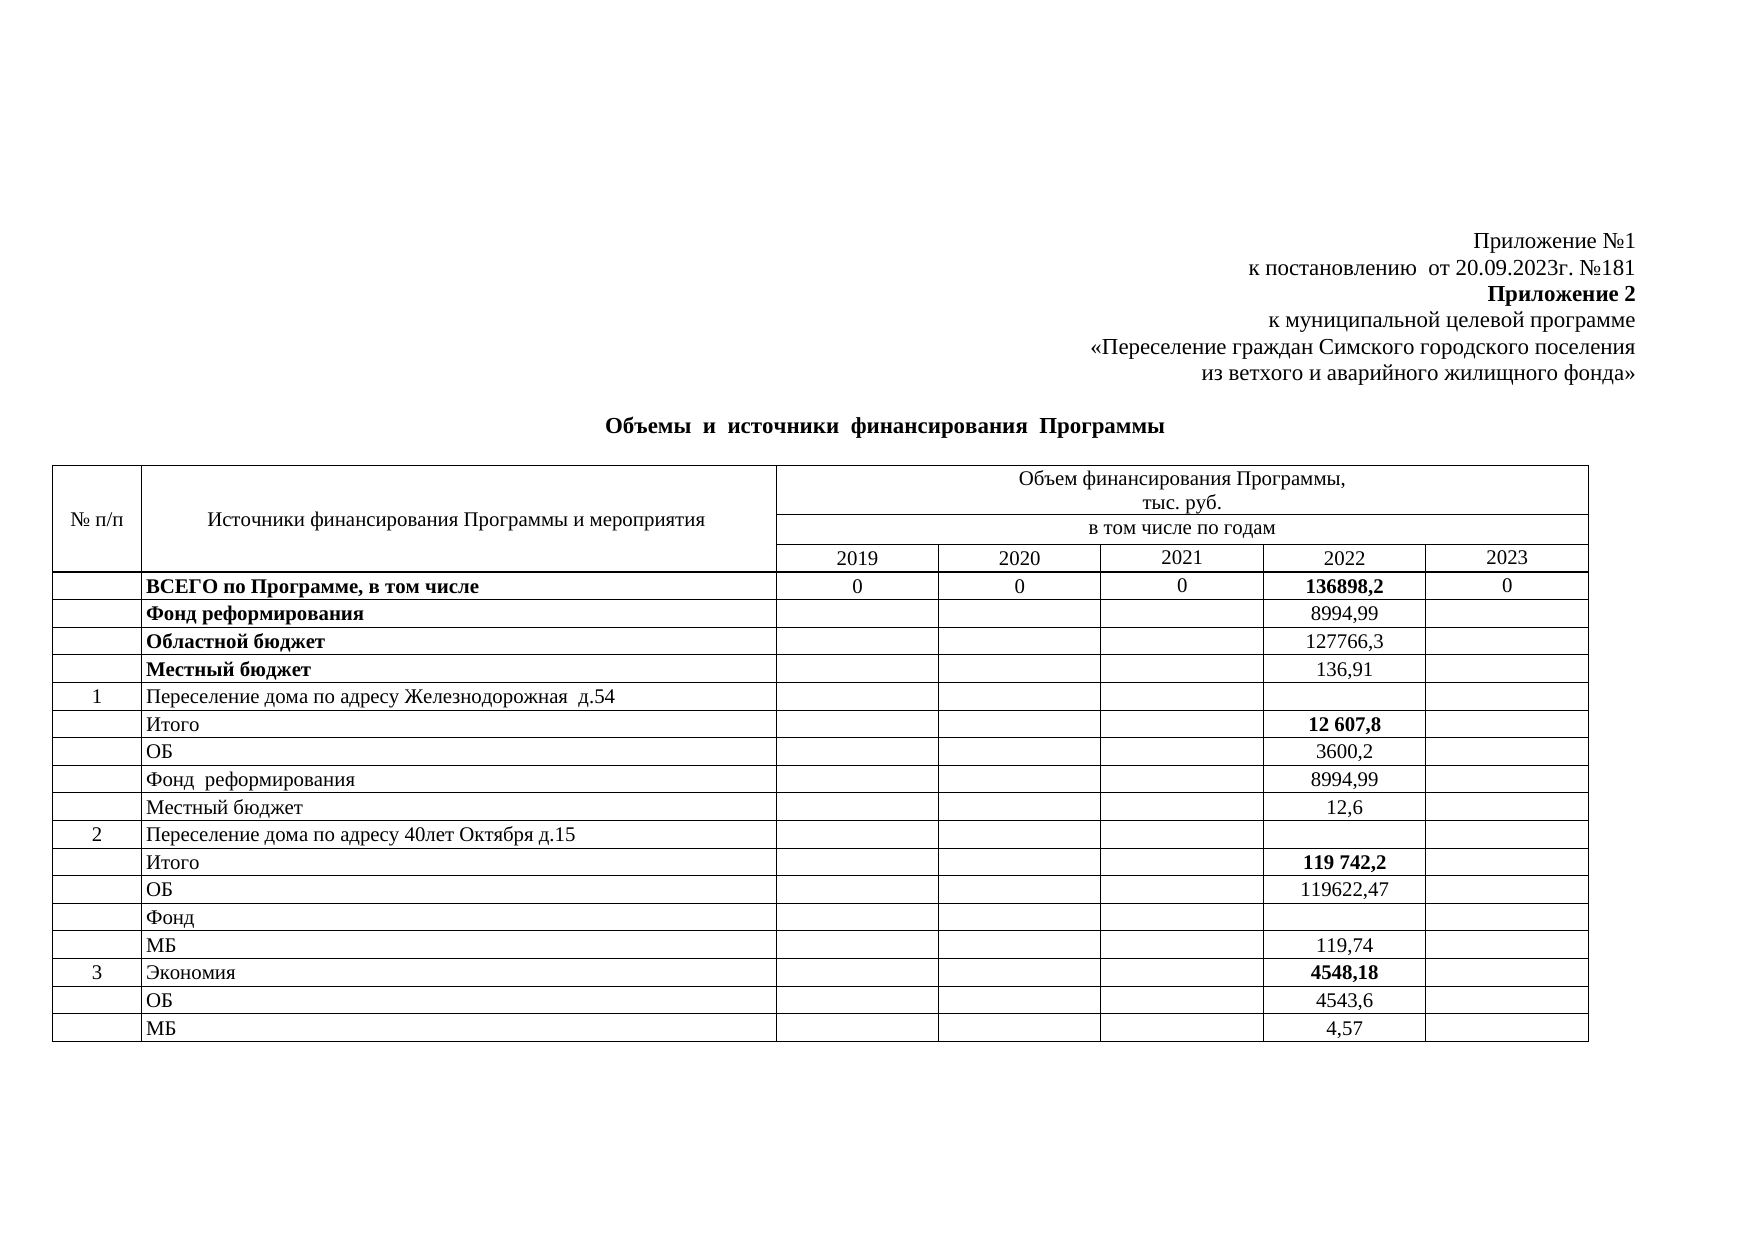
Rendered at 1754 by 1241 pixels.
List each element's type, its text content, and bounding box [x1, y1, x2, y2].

table_cell ВСЕГО по Программе, в том числе [142, 573, 776, 599]
table_cell 0 [1101, 573, 1263, 599]
table_cell Итого [142, 711, 776, 737]
table_cell ОБ [142, 738, 776, 765]
table_cell [1101, 600, 1263, 627]
table_cell [1426, 821, 1588, 847]
table_cell ОБ [142, 987, 776, 1013]
table_cell [939, 987, 1100, 1013]
table_cell [939, 931, 1100, 958]
table_cell 2023 [1426, 545, 1588, 571]
table_cell 2019 [777, 545, 938, 571]
table_cell 12 607,8 [1264, 711, 1425, 737]
table_cell [1426, 766, 1588, 792]
table_cell 2021 [1101, 545, 1263, 571]
table_cell [53, 931, 141, 958]
table_cell [53, 987, 141, 1013]
table_cell [1426, 600, 1588, 627]
table_cell [53, 766, 141, 792]
text Приложение 2 [59, 280, 1636, 306]
table_cell [939, 821, 1100, 847]
table_cell [1426, 959, 1588, 986]
table_cell Местный бюджет [142, 655, 776, 682]
table_cell [53, 849, 141, 875]
table_cell 1 [53, 683, 141, 709]
table_cell в том числе по годам [777, 515, 1588, 544]
text Приложение №1 [59, 227, 1636, 254]
table_cell [1426, 1014, 1588, 1041]
table_cell [1264, 821, 1425, 847]
table_cell [777, 711, 938, 737]
table_cell 12,6 [1264, 793, 1425, 820]
table_cell [777, 655, 938, 682]
table_cell 136,91 [1264, 655, 1425, 682]
table_cell [777, 600, 938, 627]
table_cell [939, 683, 1100, 709]
table_cell [53, 655, 141, 682]
table_cell [1101, 683, 1263, 709]
text «Переселение граждан Симского городского поселения из ветхого и аварийного жилищного фонда» [59, 333, 1636, 386]
table_cell [939, 876, 1100, 903]
table_cell Фонд реформирования [142, 766, 776, 792]
text Объемы и источники финансирования Программы [59, 412, 1636, 438]
table_cell [53, 793, 141, 820]
table_cell [1426, 738, 1588, 765]
table_cell [1101, 793, 1263, 820]
table_cell [1101, 628, 1263, 654]
text к муниципальной целевой программе [59, 306, 1636, 333]
table_cell [53, 628, 141, 654]
table_cell [1426, 849, 1588, 875]
table_cell [1426, 711, 1588, 737]
table_cell [1101, 766, 1263, 792]
table_cell [1101, 876, 1263, 903]
table_cell [1101, 1014, 1263, 1041]
table_cell [777, 904, 938, 930]
table_cell [939, 628, 1100, 654]
table_cell [1426, 793, 1588, 820]
table_cell [53, 876, 141, 903]
table_cell [777, 683, 938, 709]
table_cell [777, 876, 938, 903]
table_cell 3 [53, 959, 141, 986]
table_cell [53, 738, 141, 765]
table_cell [53, 904, 141, 930]
table_cell [53, 573, 141, 599]
table_cell Переселение дома по адресу 40лет Октября д.15 [142, 821, 776, 847]
table_cell 0 [939, 573, 1100, 599]
table_cell МБ [142, 931, 776, 958]
table_cell 8994,99 [1264, 766, 1425, 792]
table_cell 0 [777, 573, 938, 599]
table_cell МБ [142, 1014, 776, 1041]
table_cell [1101, 904, 1263, 930]
table_cell Фонд реформирования [142, 600, 776, 627]
table_cell [1101, 959, 1263, 986]
table_cell 3600,2 [1264, 738, 1425, 765]
table_cell [939, 959, 1100, 986]
table_cell 4543,6 [1264, 987, 1425, 1013]
table_cell 136898,2 [1264, 573, 1425, 599]
table_cell [53, 1014, 141, 1041]
table_cell [1101, 931, 1263, 958]
table_cell [939, 711, 1100, 737]
table_cell [1101, 655, 1263, 682]
table_cell [939, 655, 1100, 682]
table_cell 4,57 [1264, 1014, 1425, 1041]
table_cell [1426, 876, 1588, 903]
table_cell Итого [142, 849, 776, 875]
table_cell [777, 766, 938, 792]
text к постановлению от 20.09.2023г. №181 [59, 254, 1636, 280]
table_cell 2022 [1264, 545, 1425, 571]
table_cell 8994,99 [1264, 600, 1425, 627]
table_cell [777, 1014, 938, 1041]
table_header Объем финансирования Программы, тыс. руб. [777, 466, 1588, 514]
table_cell Фонд [142, 904, 776, 930]
table_cell 119,74 [1264, 931, 1425, 958]
table_cell [939, 1014, 1100, 1041]
table_cell [1101, 821, 1263, 847]
table_cell [939, 849, 1100, 875]
table_cell 119622,47 [1264, 876, 1425, 903]
table_cell 0 [1426, 573, 1588, 599]
table_cell [1101, 987, 1263, 1013]
table_cell [939, 793, 1100, 820]
table_cell [1101, 738, 1263, 765]
table_cell [1426, 628, 1588, 654]
table_cell [1101, 849, 1263, 875]
table_cell [777, 931, 938, 958]
table_cell [1426, 904, 1588, 930]
table_cell 119 742,2 [1264, 849, 1425, 875]
table_cell [777, 793, 938, 820]
table_cell [939, 738, 1100, 765]
table_cell [777, 987, 938, 1013]
table_cell [939, 766, 1100, 792]
table_cell [53, 600, 141, 627]
table_cell Областной бюджет [142, 628, 776, 654]
table_cell ОБ [142, 876, 776, 903]
table_cell 2 [53, 821, 141, 847]
table_cell Экономия [142, 959, 776, 986]
table_cell [1264, 904, 1425, 930]
table_cell [1426, 683, 1588, 709]
table_cell [1426, 931, 1588, 958]
table_cell [939, 904, 1100, 930]
table_cell [1426, 987, 1588, 1013]
table_cell [1264, 683, 1425, 709]
table_cell [777, 738, 938, 765]
table_cell Местный бюджет [142, 793, 776, 820]
table_cell Переселение дома по адресу Железнодорожная д.54 [142, 683, 776, 709]
table_cell 4548,18 [1264, 959, 1425, 986]
table_cell [777, 821, 938, 847]
table_header № п/п [53, 466, 141, 571]
table_cell [939, 600, 1100, 627]
table_header Источники финансирования Программы и мероприятия [142, 466, 776, 571]
table_cell [777, 628, 938, 654]
table_cell [777, 959, 938, 986]
table_cell 127766,3 [1264, 628, 1425, 654]
table_cell [777, 849, 938, 875]
table_cell 2020 [939, 545, 1100, 571]
table_cell [53, 711, 141, 737]
table_cell [1426, 655, 1588, 682]
table_cell [1101, 711, 1263, 737]
